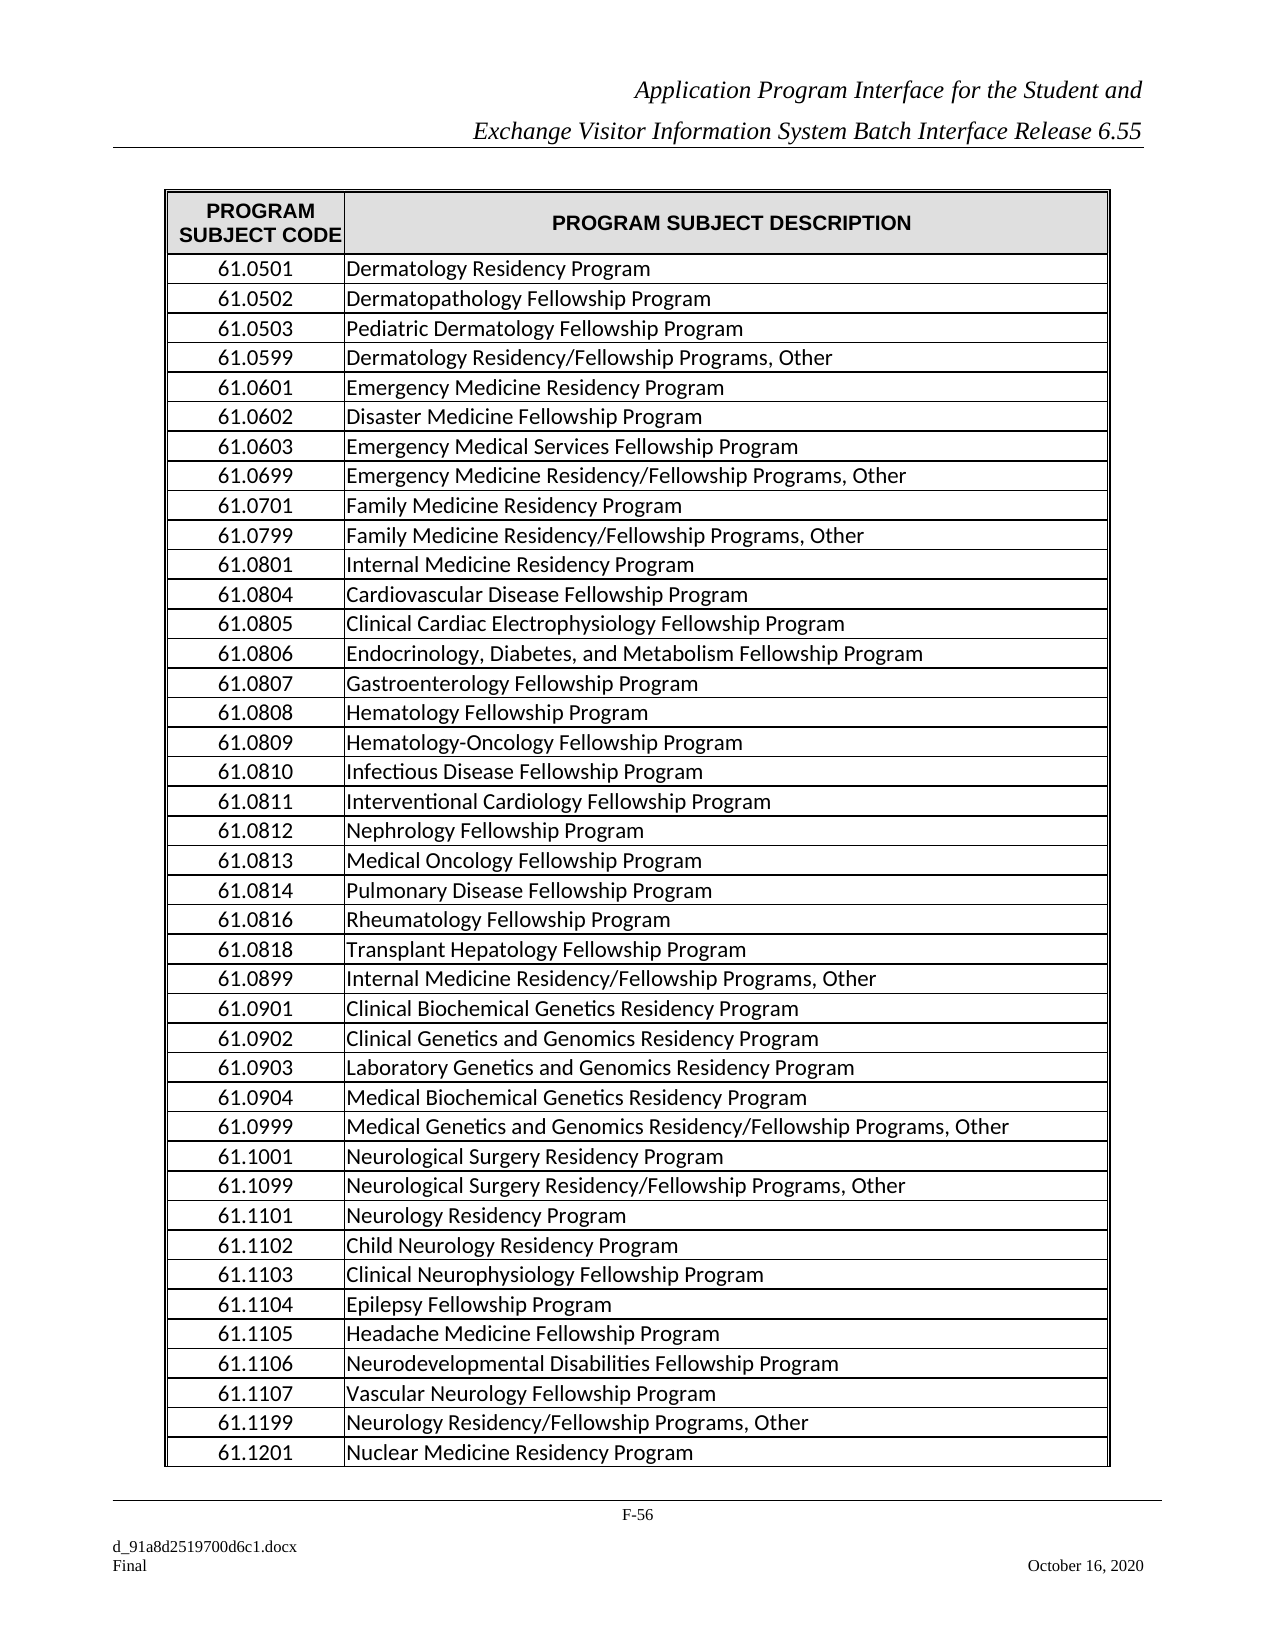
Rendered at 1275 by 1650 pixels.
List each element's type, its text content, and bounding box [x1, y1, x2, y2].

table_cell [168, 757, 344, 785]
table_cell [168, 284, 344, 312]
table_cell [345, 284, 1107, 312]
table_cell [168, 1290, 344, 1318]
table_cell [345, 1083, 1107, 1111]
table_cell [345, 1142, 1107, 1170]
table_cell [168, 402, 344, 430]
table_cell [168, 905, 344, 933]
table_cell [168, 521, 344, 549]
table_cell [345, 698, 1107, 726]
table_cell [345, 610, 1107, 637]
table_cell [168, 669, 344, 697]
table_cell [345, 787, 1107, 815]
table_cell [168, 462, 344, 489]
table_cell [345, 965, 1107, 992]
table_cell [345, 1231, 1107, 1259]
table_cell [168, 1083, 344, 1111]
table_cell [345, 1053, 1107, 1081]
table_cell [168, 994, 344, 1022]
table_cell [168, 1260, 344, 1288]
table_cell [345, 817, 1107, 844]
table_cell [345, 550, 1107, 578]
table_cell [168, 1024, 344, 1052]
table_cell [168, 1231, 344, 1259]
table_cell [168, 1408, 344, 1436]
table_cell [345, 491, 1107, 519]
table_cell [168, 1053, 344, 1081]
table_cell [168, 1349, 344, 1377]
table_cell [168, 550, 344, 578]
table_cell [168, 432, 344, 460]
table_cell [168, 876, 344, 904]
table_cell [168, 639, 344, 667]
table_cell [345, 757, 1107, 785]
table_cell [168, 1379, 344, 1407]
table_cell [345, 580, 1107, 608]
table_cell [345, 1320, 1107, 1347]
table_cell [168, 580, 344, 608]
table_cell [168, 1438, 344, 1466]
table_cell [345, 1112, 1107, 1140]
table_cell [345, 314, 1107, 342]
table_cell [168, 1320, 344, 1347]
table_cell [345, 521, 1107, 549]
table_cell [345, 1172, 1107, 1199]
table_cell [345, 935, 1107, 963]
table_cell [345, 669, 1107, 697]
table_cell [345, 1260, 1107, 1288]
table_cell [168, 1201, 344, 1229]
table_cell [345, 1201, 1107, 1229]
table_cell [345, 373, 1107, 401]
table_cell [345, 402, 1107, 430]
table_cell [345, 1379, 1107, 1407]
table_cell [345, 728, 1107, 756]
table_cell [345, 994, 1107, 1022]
table_header PROGRAM SUBJECT DESCRIPTION [345, 193, 1107, 253]
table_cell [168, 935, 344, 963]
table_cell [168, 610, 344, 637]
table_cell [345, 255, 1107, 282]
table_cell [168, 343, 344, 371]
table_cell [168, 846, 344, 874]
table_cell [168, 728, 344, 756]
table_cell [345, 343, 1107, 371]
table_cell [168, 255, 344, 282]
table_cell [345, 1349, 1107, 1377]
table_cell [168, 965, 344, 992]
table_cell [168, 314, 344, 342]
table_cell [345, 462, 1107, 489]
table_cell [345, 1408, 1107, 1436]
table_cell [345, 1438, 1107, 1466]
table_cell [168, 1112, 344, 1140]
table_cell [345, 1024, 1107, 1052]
table_header PROGRAM SUBJECT CODE [168, 193, 344, 253]
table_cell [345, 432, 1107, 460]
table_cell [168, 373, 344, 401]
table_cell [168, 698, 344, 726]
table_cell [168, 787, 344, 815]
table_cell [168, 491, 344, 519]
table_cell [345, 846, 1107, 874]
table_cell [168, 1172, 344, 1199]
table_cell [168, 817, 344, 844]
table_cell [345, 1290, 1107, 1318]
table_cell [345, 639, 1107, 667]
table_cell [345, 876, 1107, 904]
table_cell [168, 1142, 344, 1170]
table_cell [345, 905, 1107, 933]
